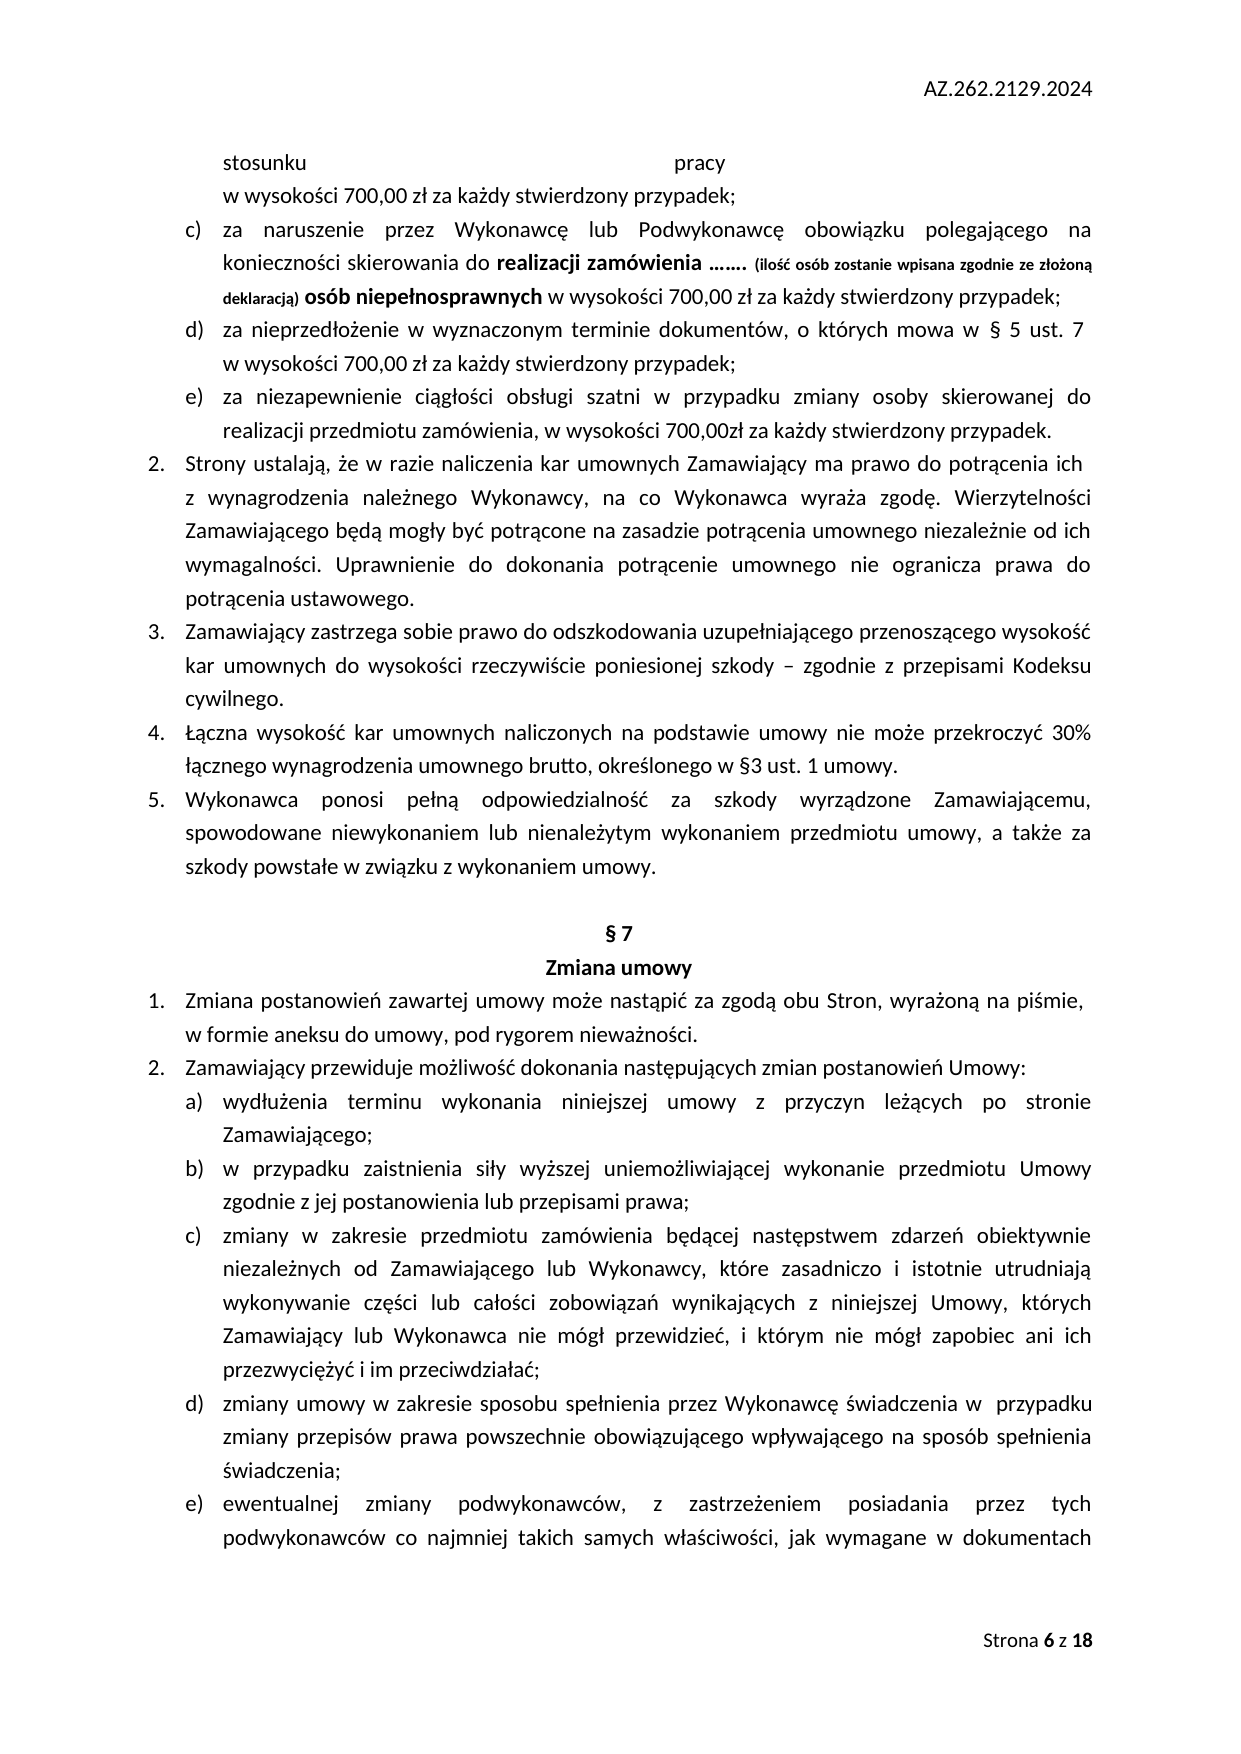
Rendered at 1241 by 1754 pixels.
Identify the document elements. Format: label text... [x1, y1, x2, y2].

list Łączna wysokość kar umownych naliczonych na podstawie umowy nie może przekroczyć 30% łącznego wynagrodzenia umownego brutto, określonego w §3 ust. 1 umowy. [148, 718, 1093, 779]
text § 7 [145, 919, 1093, 947]
list zmiany umowy w zakresie sposobu spełnienia przez Wykonawcę świadczenia w przypadku zmiany przepisów prawa powszechnie obowiązującego wpływającego na sposób spełnienia świadczenia; [185, 1389, 1093, 1484]
list za nieprzedłożenie w wyznaczonym terminie dokumentów, o których mowa w § 5 ust. 7 w wysokości 700,00 zł za każdy stwierdzony przypadek; [185, 315, 1093, 377]
list wydłużenia terminu wykonania niniejszej umowy z przyczyn leżących po stronie Zamawiającego; [185, 1087, 1093, 1148]
list za naruszenie przez Wykonawcę lub Podwykonawcę obowiązku polegającego na konieczności skierowania do realizacji zamówienia ……. (ilość osób zostanie wpisana zgodnie ze złożoną deklaracją) osób niepełnosprawnych w wysokości 700,00 zł za każdy stwierdzony przypadek; [185, 215, 1093, 310]
text Zmiana umowy [145, 953, 1093, 981]
list Zamawiający przewiduje możliwość dokonania następujących zmian postanowień Umowy: [148, 1053, 1093, 1081]
list Strony ustalają, że w razie naliczenia kar umownych Zamawiający ma prawo do potrącenia ich z wynagrodzenia należnego Wykonawcy, na co Wykonawca wyraża zgodę. Wierzytelności Zamawiającego będą mogły być potrącone na zasadzie potrącenia umownego niezależnie od ich wymagalności. Uprawnienie do dokonania potrącenie umownego nie ogranicza prawa do potrącenia ustawowego. [148, 449, 1093, 612]
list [185, 1489, 1093, 1551]
list Zmiana postanowień zawartej umowy może nastąpić za zgodą obu Stron, wyrażoną na piśmie, w formie aneksu do umowy, pod rygorem nieważności. [148, 986, 1093, 1048]
list Zamawiający zastrzega sobie prawo do odszkodowania uzupełniającego przenoszącego wysokość kar umownych do wysokości rzeczywiście poniesionej szkody – zgodnie z przepisami Kodeksu cywilnego. [148, 617, 1093, 712]
list Wykonawca ponosi pełną odpowiedzialność za szkody wyrządzone Zamawiającemu, spowodowane niewykonaniem lub nienależytym wykonaniem przedmiotu umowy, a także za szkody powstałe w związku z wykonaniem umowy. [148, 785, 1093, 880]
list za niezapewnienie ciągłości obsługi szatni w przypadku zmiany osoby skierowanej do realizacji przedmiotu zamówienia, w wysokości 700,00zł za każdy stwierdzony przypadek. [185, 382, 1093, 444]
list w przypadku zaistnienia siły wyższej uniemożliwiającej wykonanie przedmiotu Umowy zgodnie z jej postanowienia lub przepisami prawa; [185, 1154, 1093, 1215]
list zmiany w zakresie przedmiotu zamówienia będącej następstwem zdarzeń obiektywnie niezależnych od Zamawiającego lub Wykonawcy, które zasadniczo i istotnie utrudniają wykonywanie części lub całości zobowiązań wynikających z niniejszej Umowy, których Zamawiający lub Wykonawca nie mógł przewidzieć, i którym nie mógł zapobiec ani ich przezwyciężyć i im przeciwdziałać; [185, 1221, 1093, 1383]
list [185, 148, 1093, 209]
